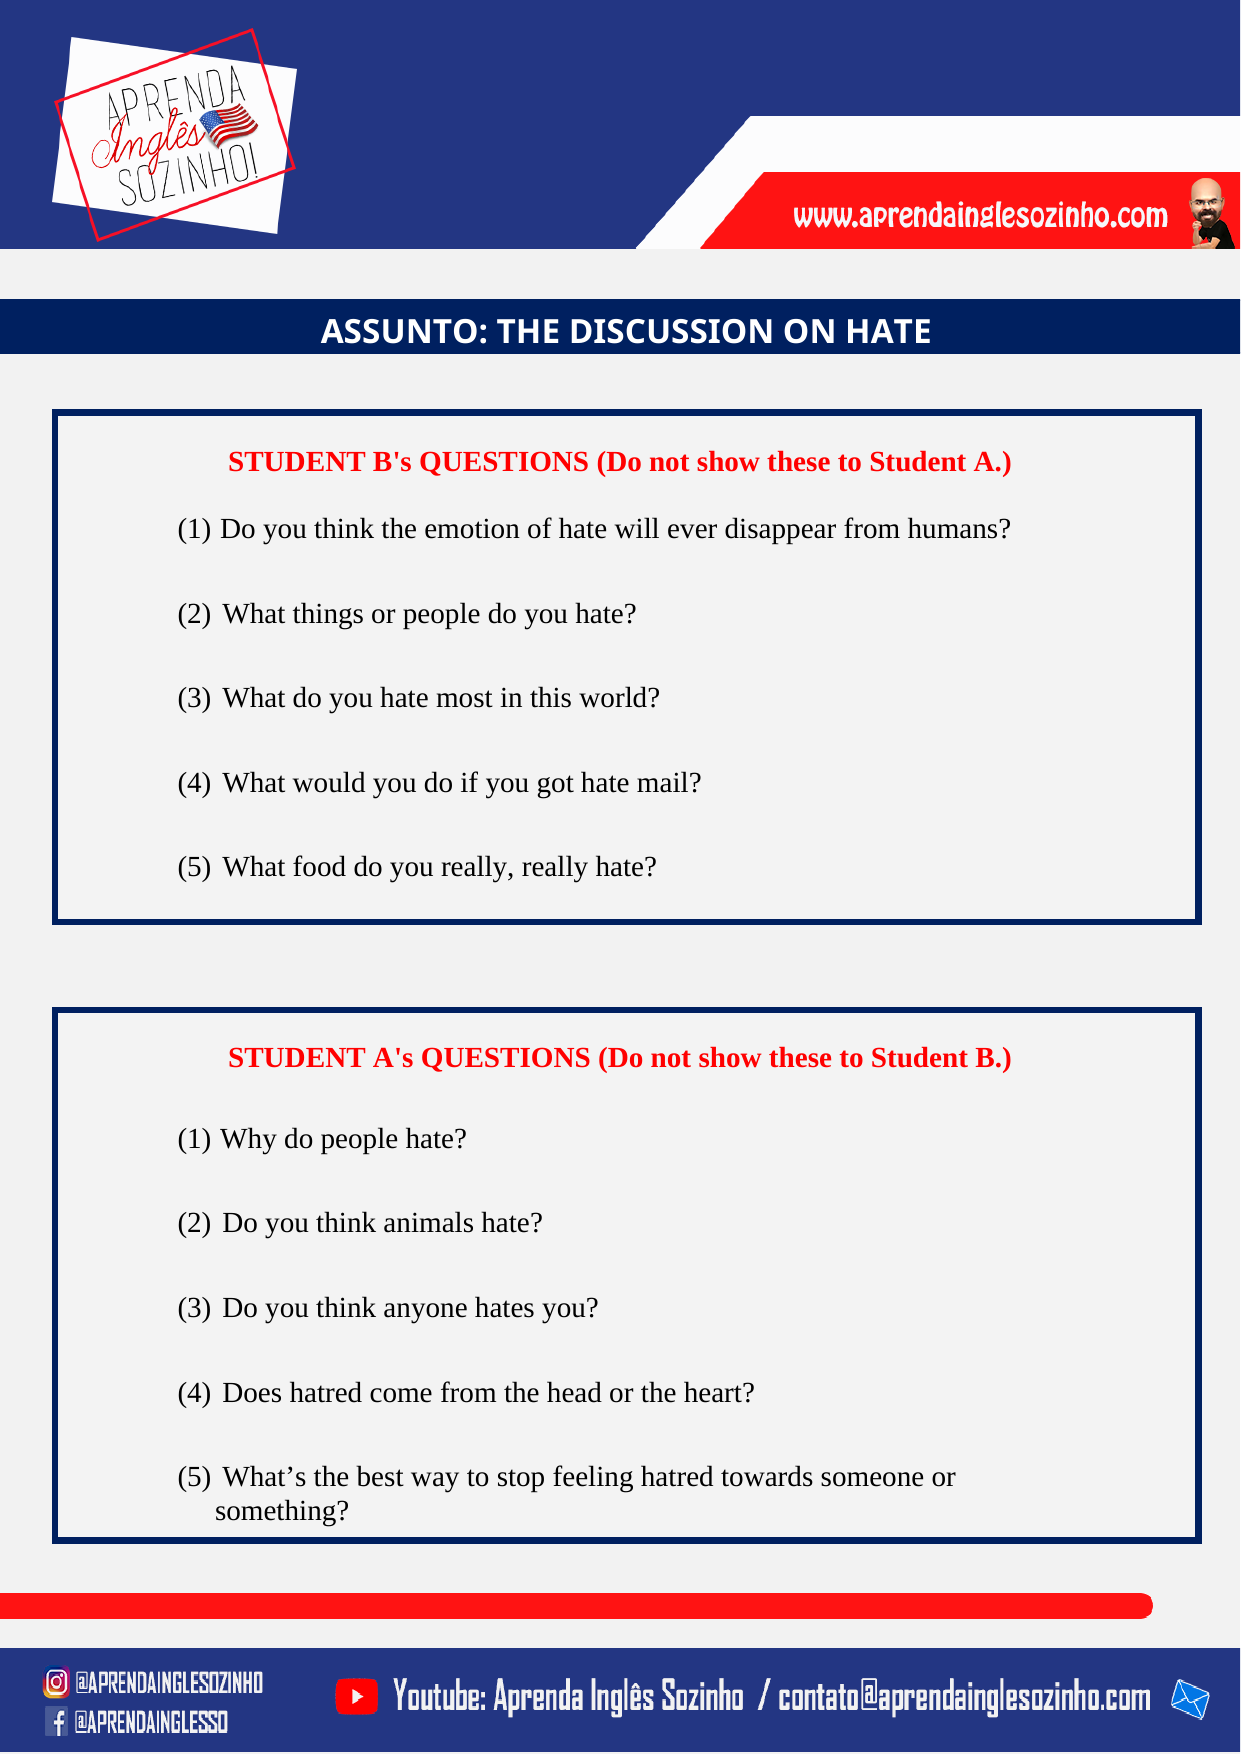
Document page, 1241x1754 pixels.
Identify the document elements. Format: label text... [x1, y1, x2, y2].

list Do you think the emotion of hate will ever disappear from humans? [177, 511, 1063, 545]
list What do you hate most in this world? [177, 680, 1063, 714]
list What would you do if you got hate mail? [177, 765, 1063, 798]
list What things or people do you hate? [177, 596, 1063, 629]
list Do you think anyone hates you? [177, 1290, 1063, 1324]
text STUDENT B's QUESTIONS (Do not show these to Student A.) [177, 444, 1063, 478]
picture [0, 0, 1241, 249]
text STUDENT A's QUESTIONS (Do not show these to Student B.) [177, 1041, 1063, 1074]
list What food do you really, really hate? [177, 849, 1063, 883]
list Does hatred come from the head or the heart? [177, 1375, 1063, 1408]
list Do you think animals hate? [177, 1206, 1063, 1239]
list Why do people hate? [177, 1121, 1063, 1154]
picture [0, 1561, 1241, 1752]
list What’s the best way to stop feeling hatred towards someone or something? [177, 1459, 1063, 1526]
